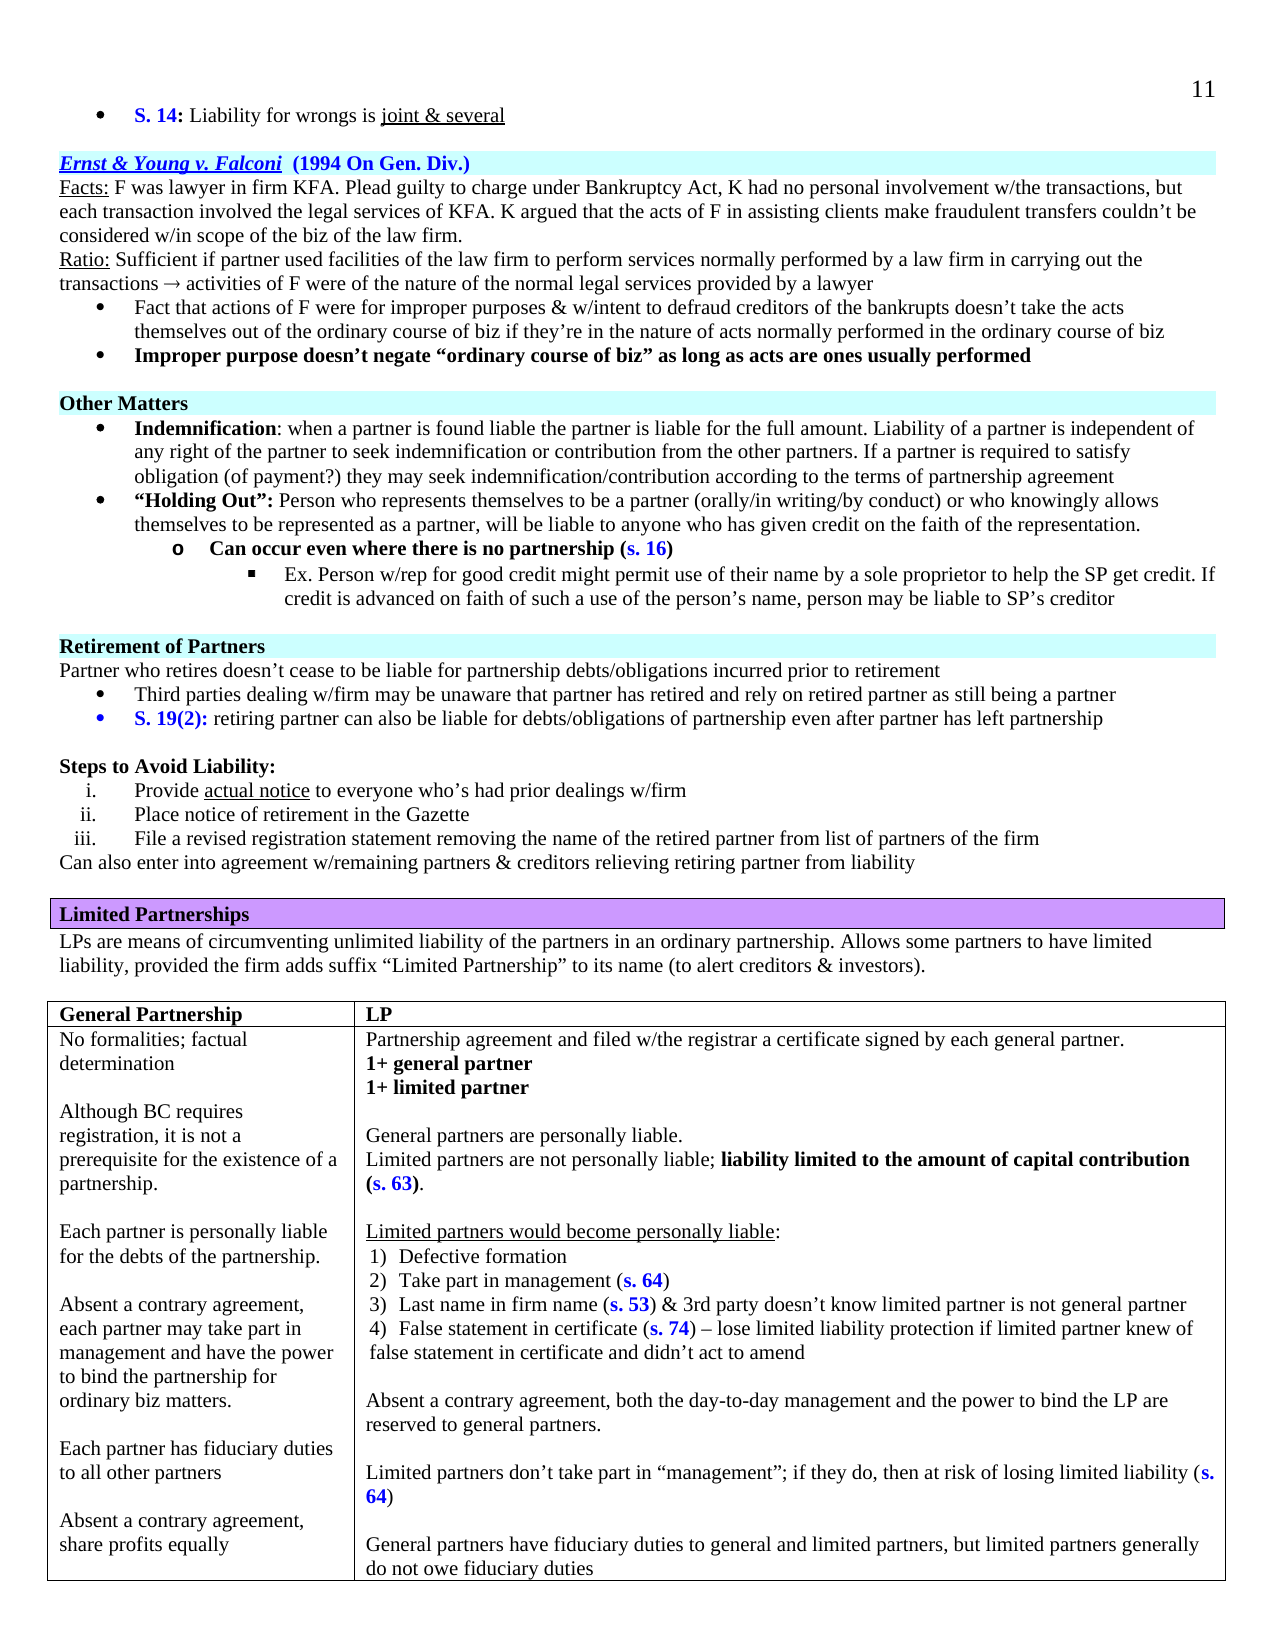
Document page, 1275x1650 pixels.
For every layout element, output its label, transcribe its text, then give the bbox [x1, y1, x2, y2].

table_header General Partnership [48, 1002, 354, 1026]
list Place notice of retirement in the Gazette [97, 802, 1216, 826]
list File a revised registration statement removing the name of the retired partner from list of partners of the firm [97, 826, 1216, 850]
text Partner who retires doesn’t cease to be liable for partnership debts/obligations incurred prior to retirement [59, 658, 1216, 682]
list Indemnification: when a partner is found liable the partner is liable for the full amount. Liability of a partner is independent of any right of the partner to seek indemnification or contribution from the other partners. If a partner is required to satisfy obligation (of payment?) they may seek indemnification/contribution according to the terms of partnership agreement [97, 415, 1216, 488]
text Ratio: Sufficient if partner used facilities of the law firm to perform services normally performed by a law firm in carrying out the transactions activities of F were of the nature of the normal legal services provided by a lawyer [59, 247, 1216, 295]
text Can also enter into agreement w/remaining partners & creditors relieving retiring partner from liability [59, 850, 1216, 874]
subtitle Other Matters [59, 391, 1216, 415]
list “Holding Out”: Person who represents themselves to be a partner (orally/in writing/by conduct) or who knowingly allows themselves to be represented as a partner, will be liable to anyone who has given credit on the faith of the representation. [97, 488, 1216, 536]
list Improper purpose doesn’t negate “ordinary course of biz” as long as acts are ones usually performed [97, 343, 1216, 367]
text LPs are means of circumventing unlimited liability of the partners in an ordinary partnership. Allows some partners to have limited liability, provided the firm adds suffix “Limited Partnership” to its name (to alert creditors & investors). [59, 929, 1216, 977]
subtitle Retirement of Partners [59, 634, 1216, 658]
list Third parties dealing w/firm may be unaware that partner has retired and rely on retired partner as still being a partner [97, 682, 1216, 706]
list S. 19(2): retiring partner can also be liable for debts/obligations of partnership even after partner has left partnership [97, 706, 1216, 730]
list Can occur even where there is no partnership (s. 16) [172, 536, 1216, 561]
list Provide actual notice to everyone who’s had prior dealings w/firm [97, 778, 1216, 802]
table_header LP [355, 1002, 1225, 1026]
subtitle Ernst & Young v. Falconi (1994 On Gen. Div.) [59, 151, 1216, 175]
subtitle Limited Partnerships [51, 899, 1224, 928]
list Fact that actions of F were for improper purposes & w/intent to defraud creditors of the bankrupts doesn’t take the acts themselves out of the ordinary course of biz if they’re in the nature of acts normally performed in the ordinary course of biz [97, 295, 1216, 343]
list S. 14: Liability for wrongs is joint & several [97, 103, 1216, 127]
list Ex. Person w/rep for good credit might permit use of their name by a sole proprietor to help the SP get credit. If credit is advanced on faith of such a use of the person’s name, person may be liable to SP’s creditor [247, 561, 1216, 609]
text Facts: F was lawyer in firm KFA. Plead guilty to charge under Bankruptcy Act, K had no personal involvement w/the transactions, but each transaction involved the legal services of KFA. K argued that the acts of F in assisting clients make fraudulent transfers couldn’t be considered w/in scope of the biz of the law firm. [59, 175, 1216, 247]
text Steps to Avoid Liability: [59, 754, 1216, 778]
